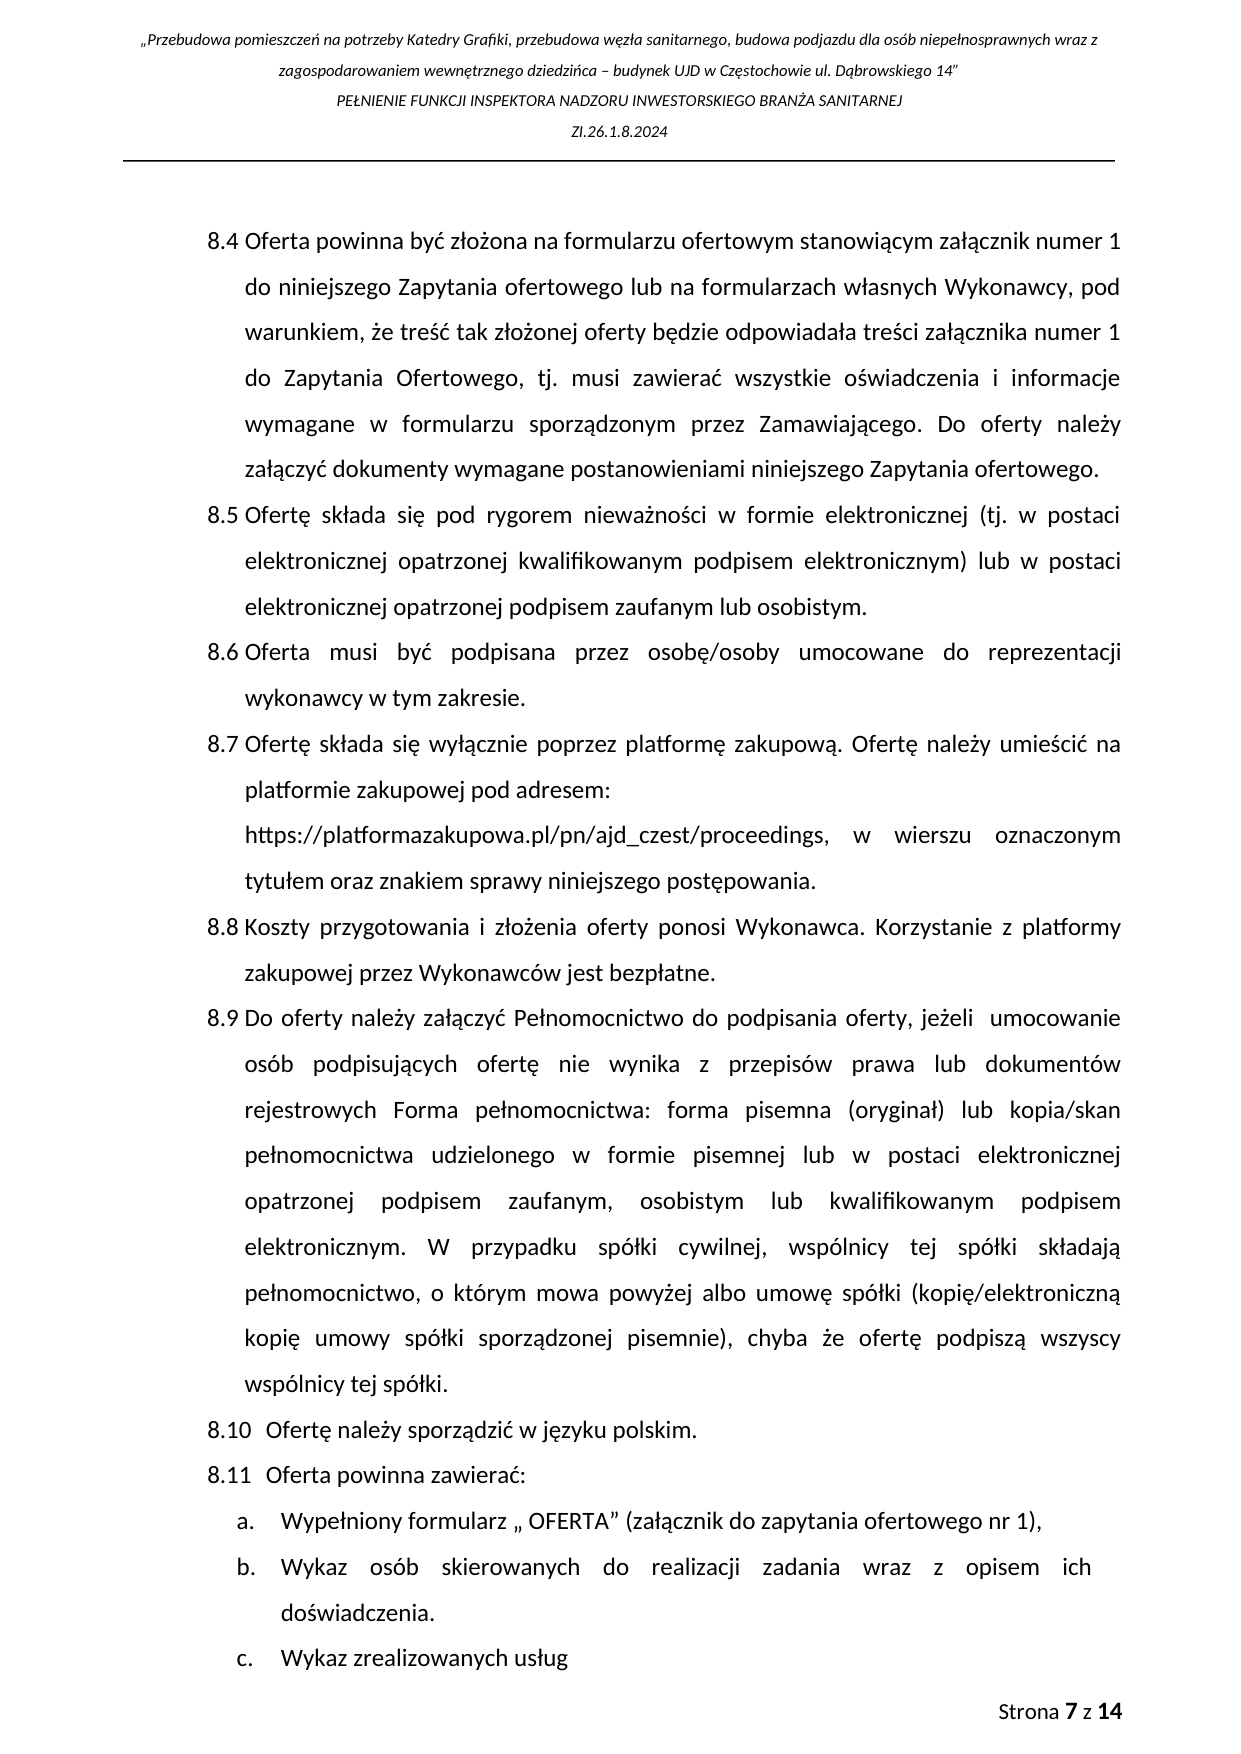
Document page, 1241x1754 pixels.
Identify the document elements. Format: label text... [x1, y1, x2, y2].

list Wykaz osób skierowanych do realizacji zadania wraz z opisem ich doświadczenia. [236, 1551, 1092, 1627]
list Ofertę należy sporządzić w języku polskim. [207, 1414, 1122, 1444]
list Wypełniony formularz „ OFERTA” (załącznik do zapytania ofertowego nr 1), [236, 1505, 1092, 1536]
list Ofertę składa się wyłącznie poprzez platformę zakupową. Ofertę należy umieścić na platformie zakupowej pod adresem: [207, 728, 1122, 804]
list Oferta powinna być złożona na formularzu ofertowym stanowiącym załącznik numer 1 do niniejszego Zapytania ofertowego lub na formularzach własnych Wykonawcy, pod warunkiem, że treść tak złożonej oferty będzie odpowiadała treści załącznika numer 1 do Zapytania Ofertowego, tj. musi zawierać wszystkie oświadczenia i informacje wymagane w formularzu sporządzonym przez Zamawiającego. Do oferty należy załączyć dokumenty wymagane postanowieniami niniejszego Zapytania ofertowego. [207, 225, 1122, 484]
list Do oferty należy załączyć Pełnomocnictwo do podpisania oferty, jeżeli umocowanie osób podpisujących ofertę nie wynika z przepisów prawa lub dokumentów rejestrowych Forma pełnomocnictwa: forma pisemna (oryginał) lub kopia/skan pełnomocnictwa udzielonego w formie pisemnej lub w postaci elektronicznej opatrzonej podpisem zaufanym, osobistym lub kwalifikowanym podpisem elektronicznym. W przypadku spółki cywilnej, wspólnicy tej spółki składają pełnomocnictwo, o którym mowa powyżej albo umowę spółki (kopię/elektroniczną kopię umowy spółki sporządzonej pisemnie), chyba że ofertę podpiszą wszyscy wspólnicy tej spółki. [207, 1002, 1122, 1399]
list Oferta powinna zawierać: [207, 1460, 1122, 1490]
list Wykaz zrealizowanych usług [236, 1643, 1092, 1673]
list Koszty przygotowania i złożenia oferty ponosi Wykonawca. Korzystanie z platformy zakupowej przez Wykonawców jest bezpłatne. [207, 911, 1122, 987]
list https://platformazakupowa.pl/pn/ajd_czest/proceedings, w wierszu oznaczonym tytułem oraz znakiem sprawy niniejszego postępowania. [244, 819, 1122, 896]
list Oferta musi być podpisana przez osobę/osoby umocowane do reprezentacji wykonawcy w tym zakresie. [207, 637, 1122, 713]
list Ofertę składa się pod rygorem nieważności w formie elektronicznej (tj. w postaci elektronicznej opatrzonej kwalifikowanym podpisem elektronicznym) lub w postaci elektronicznej opatrzonej podpisem zaufanym lub osobistym. [207, 499, 1122, 621]
